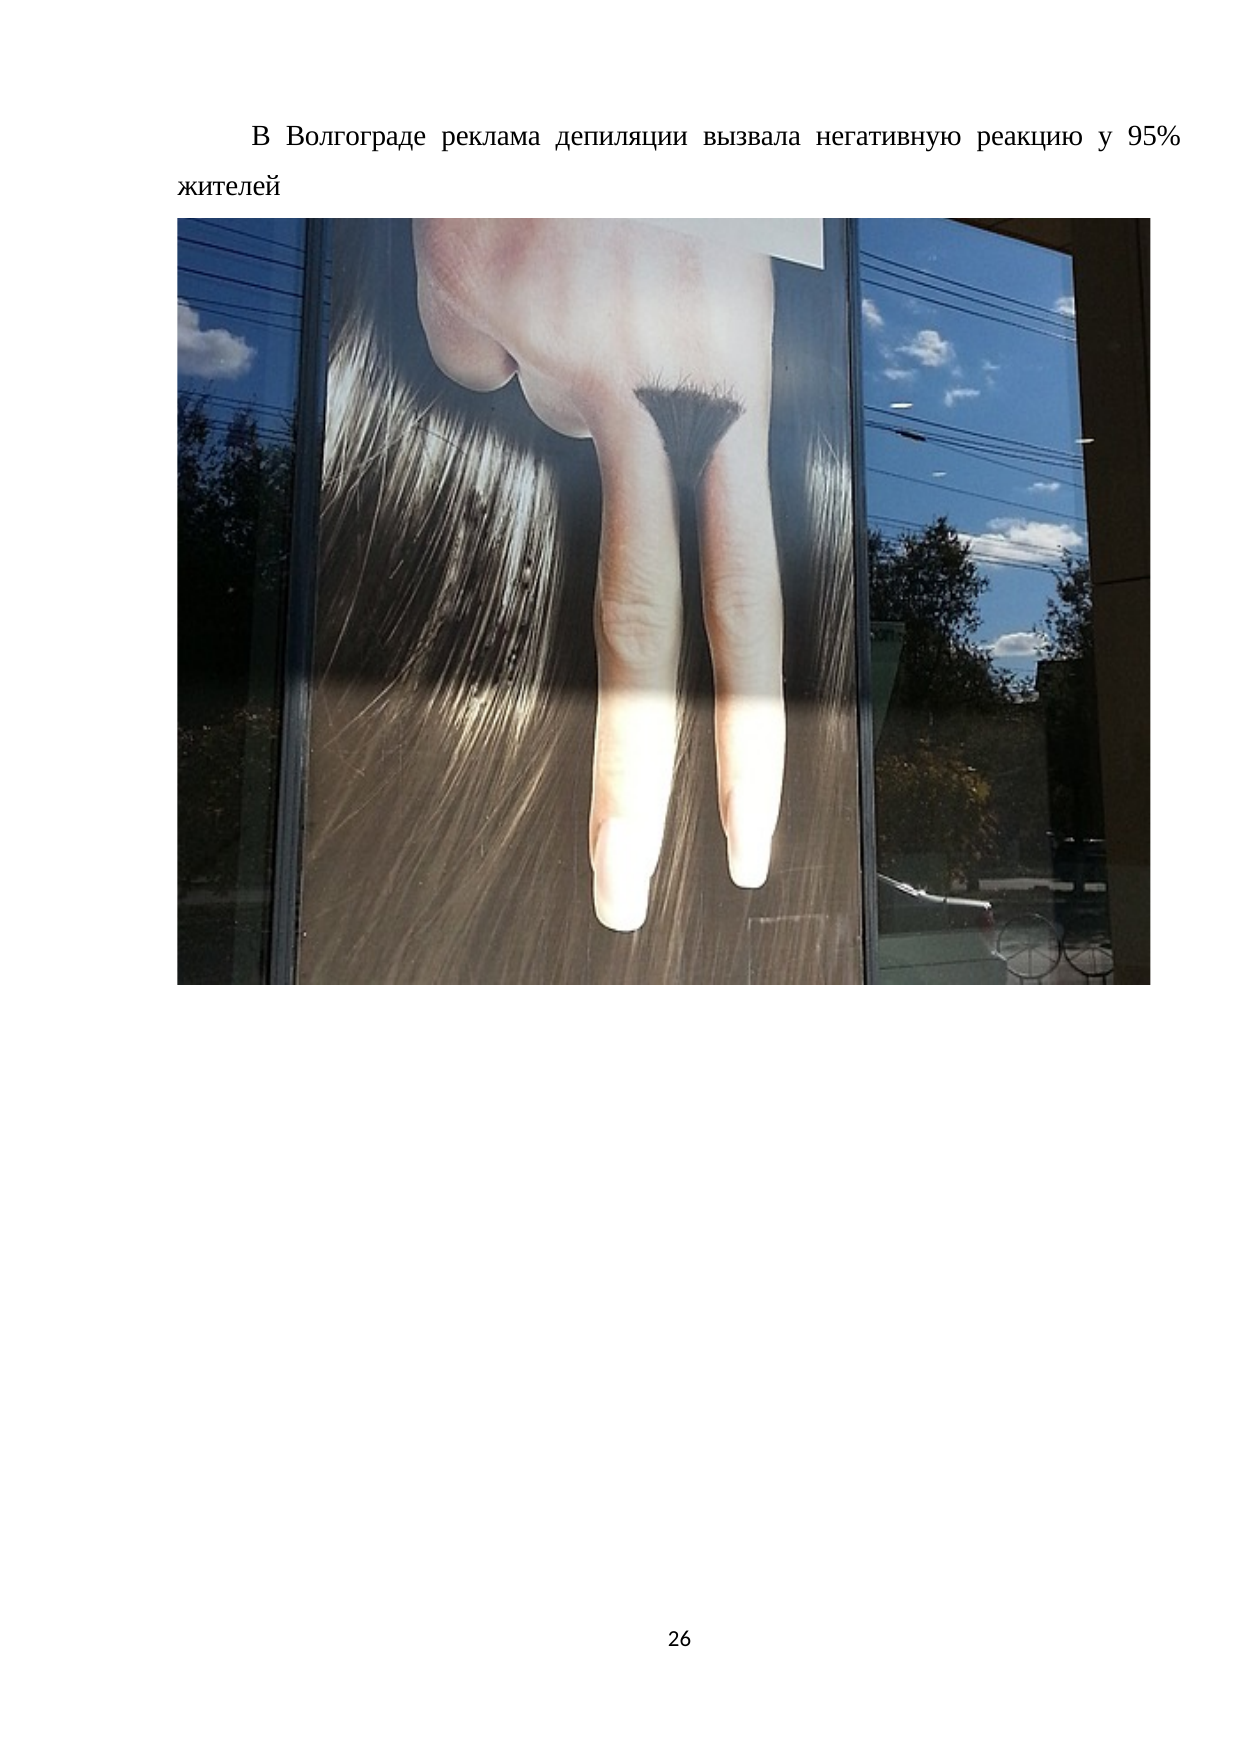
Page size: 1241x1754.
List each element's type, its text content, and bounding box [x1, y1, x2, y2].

picture [177, 218, 1151, 985]
list В Волгограде реклама депиляции вызвала негативную реакцию у 95% жителей [177, 118, 1181, 202]
